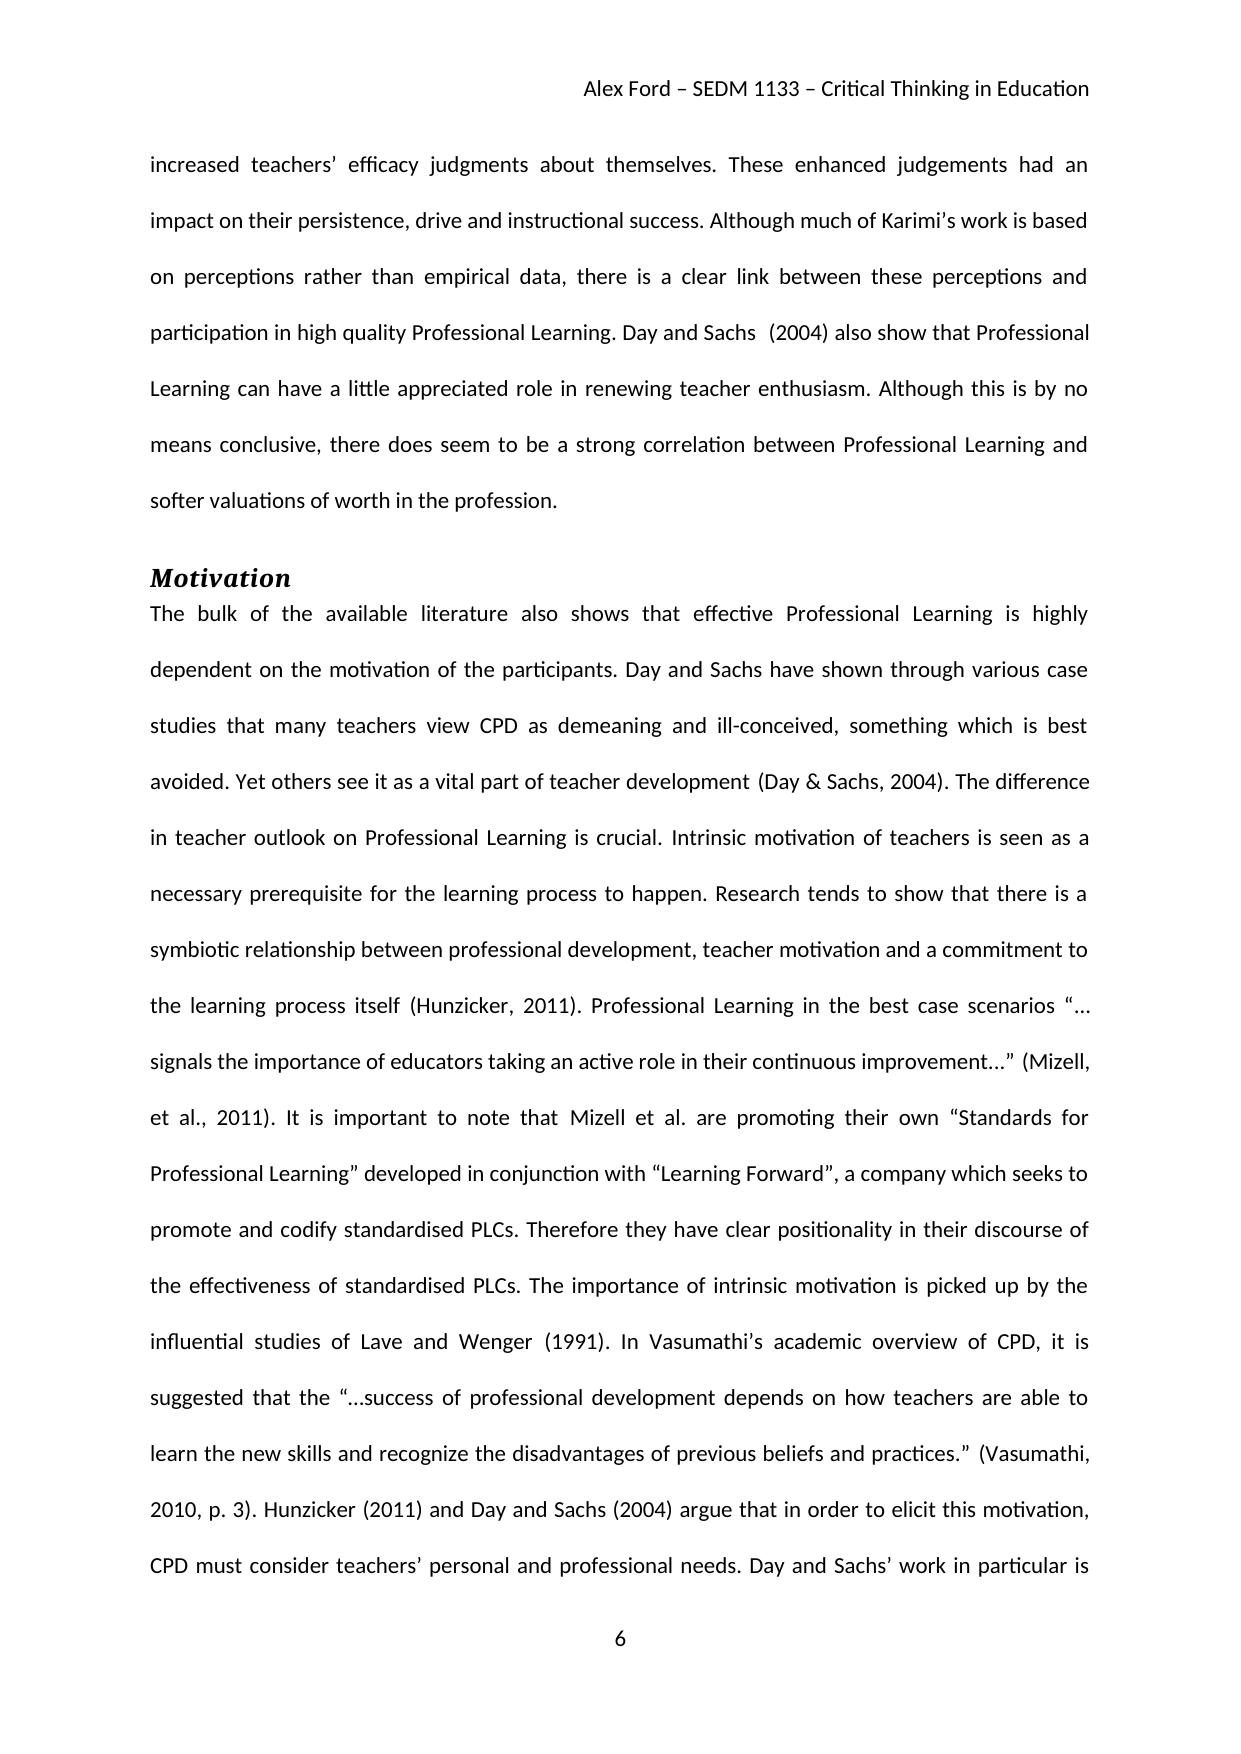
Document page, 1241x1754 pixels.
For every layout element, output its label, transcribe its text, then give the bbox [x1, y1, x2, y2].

subtitle Motivation [150, 563, 1090, 594]
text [150, 150, 1090, 514]
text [150, 599, 1090, 1579]
